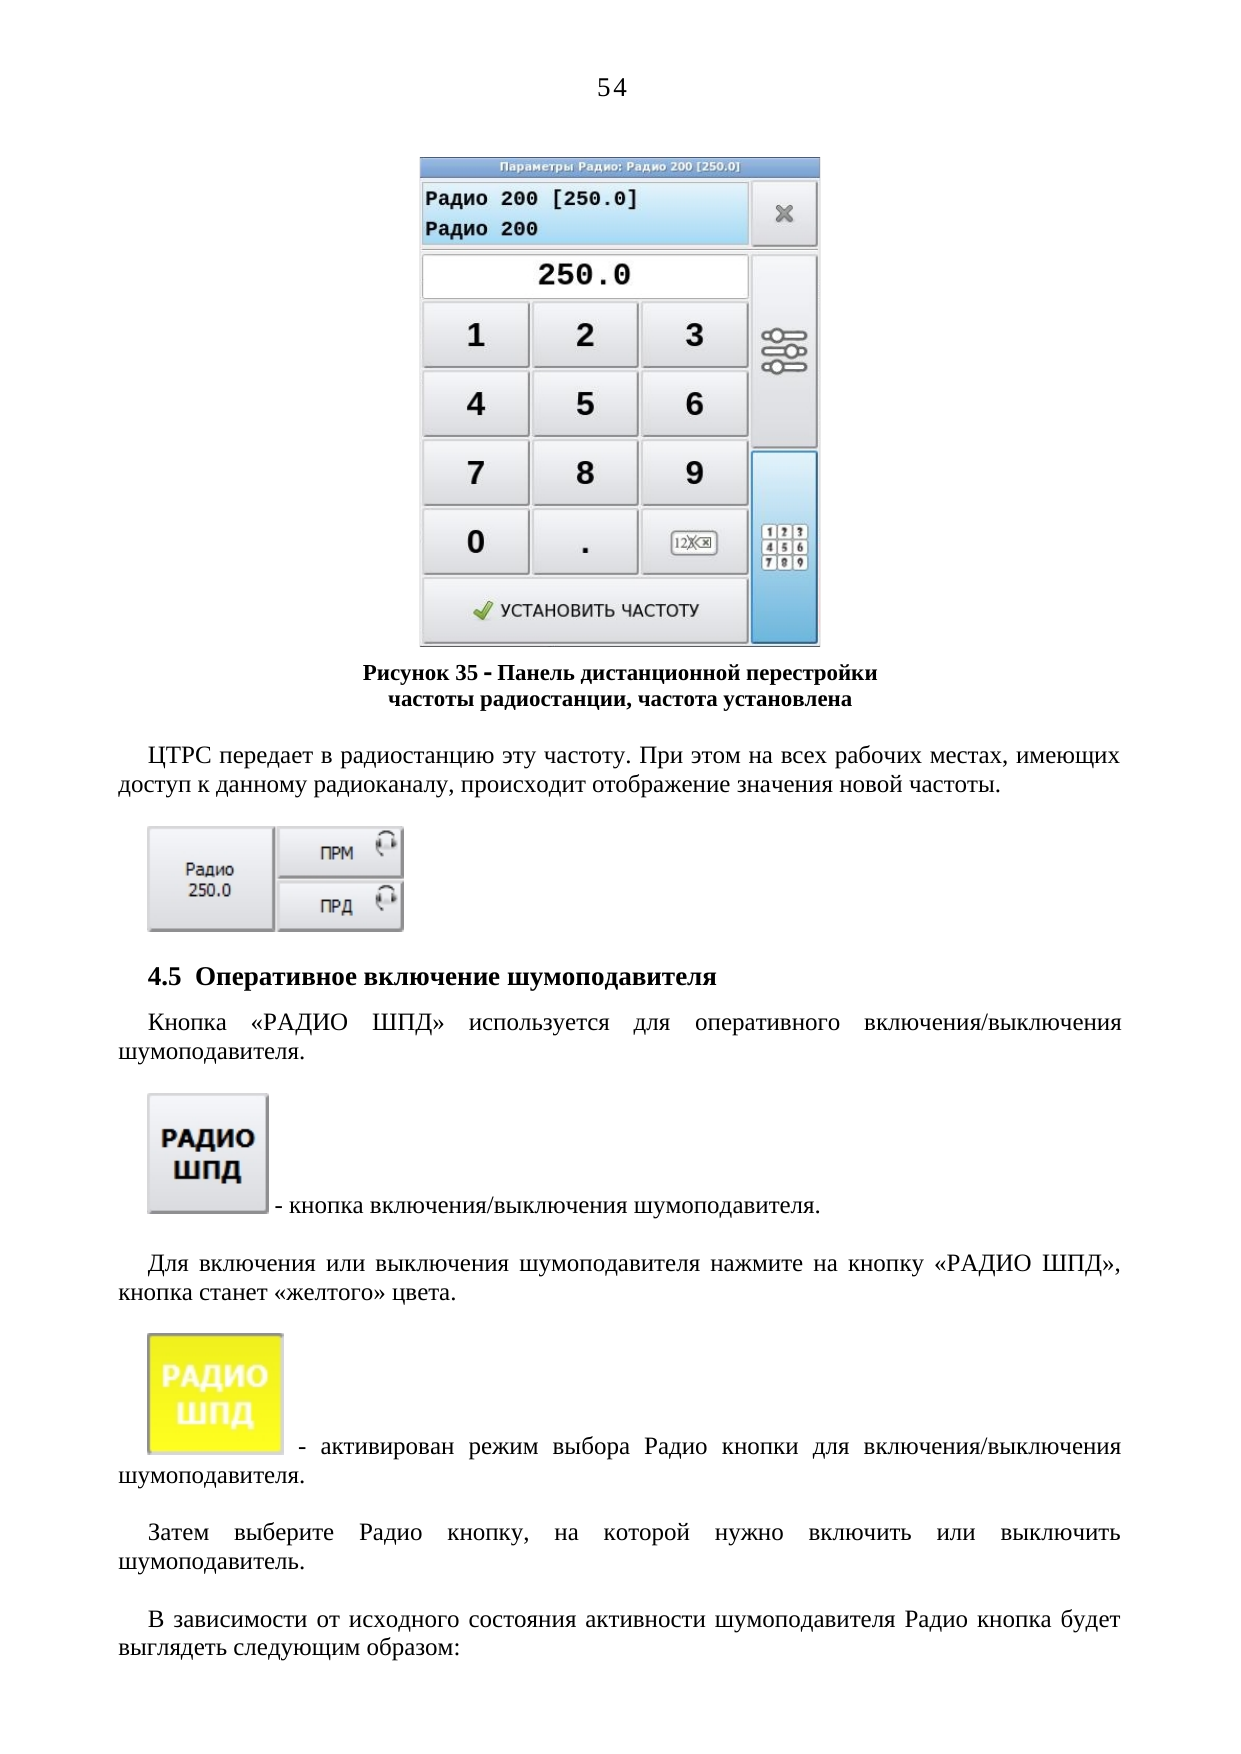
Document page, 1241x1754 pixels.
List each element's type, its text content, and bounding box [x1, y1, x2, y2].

text Рисунок 35 Панель дистанционной перестройки [118, 659, 1122, 685]
text Для включения или выключения шумоподавителя нажмите на кнопку «РАДИО ШПД», кнопка станет «желтого» цвета. [118, 1248, 1122, 1305]
text Затем выберите Радио кнопку, на которой нужно включить или выключить шумоподавитель. [118, 1517, 1122, 1575]
subtitle 4.5 Оперативное включение шумоподавителя [148, 960, 1122, 991]
text ЦТРС передает в радиостанцию эту частоту. При этом на всех рабочих местах, имеющих доступ к данному радиоканалу, происходит отображение значения новой частоты. [118, 741, 1122, 798]
text - активирован режим выбора Радио кнопки для включения/выключения шумоподавителя. [118, 1334, 1122, 1489]
text частоты радиостанции, частота установлена [118, 685, 1122, 712]
text - кнопка включения/выключения шумоподавителя. [118, 1093, 1122, 1219]
text Кнопка «РАДИО ШПД» используется для оперативного включения/выключения шумоподавителя. [118, 1007, 1122, 1064]
text В зависимости от исходного состояния активности шумоподавителя Радио кнопка будет выглядеть следующим образом: [118, 1604, 1122, 1661]
picture [419, 157, 821, 647]
picture [147, 1093, 269, 1214]
picture [147, 826, 404, 932]
picture [147, 1333, 284, 1455]
